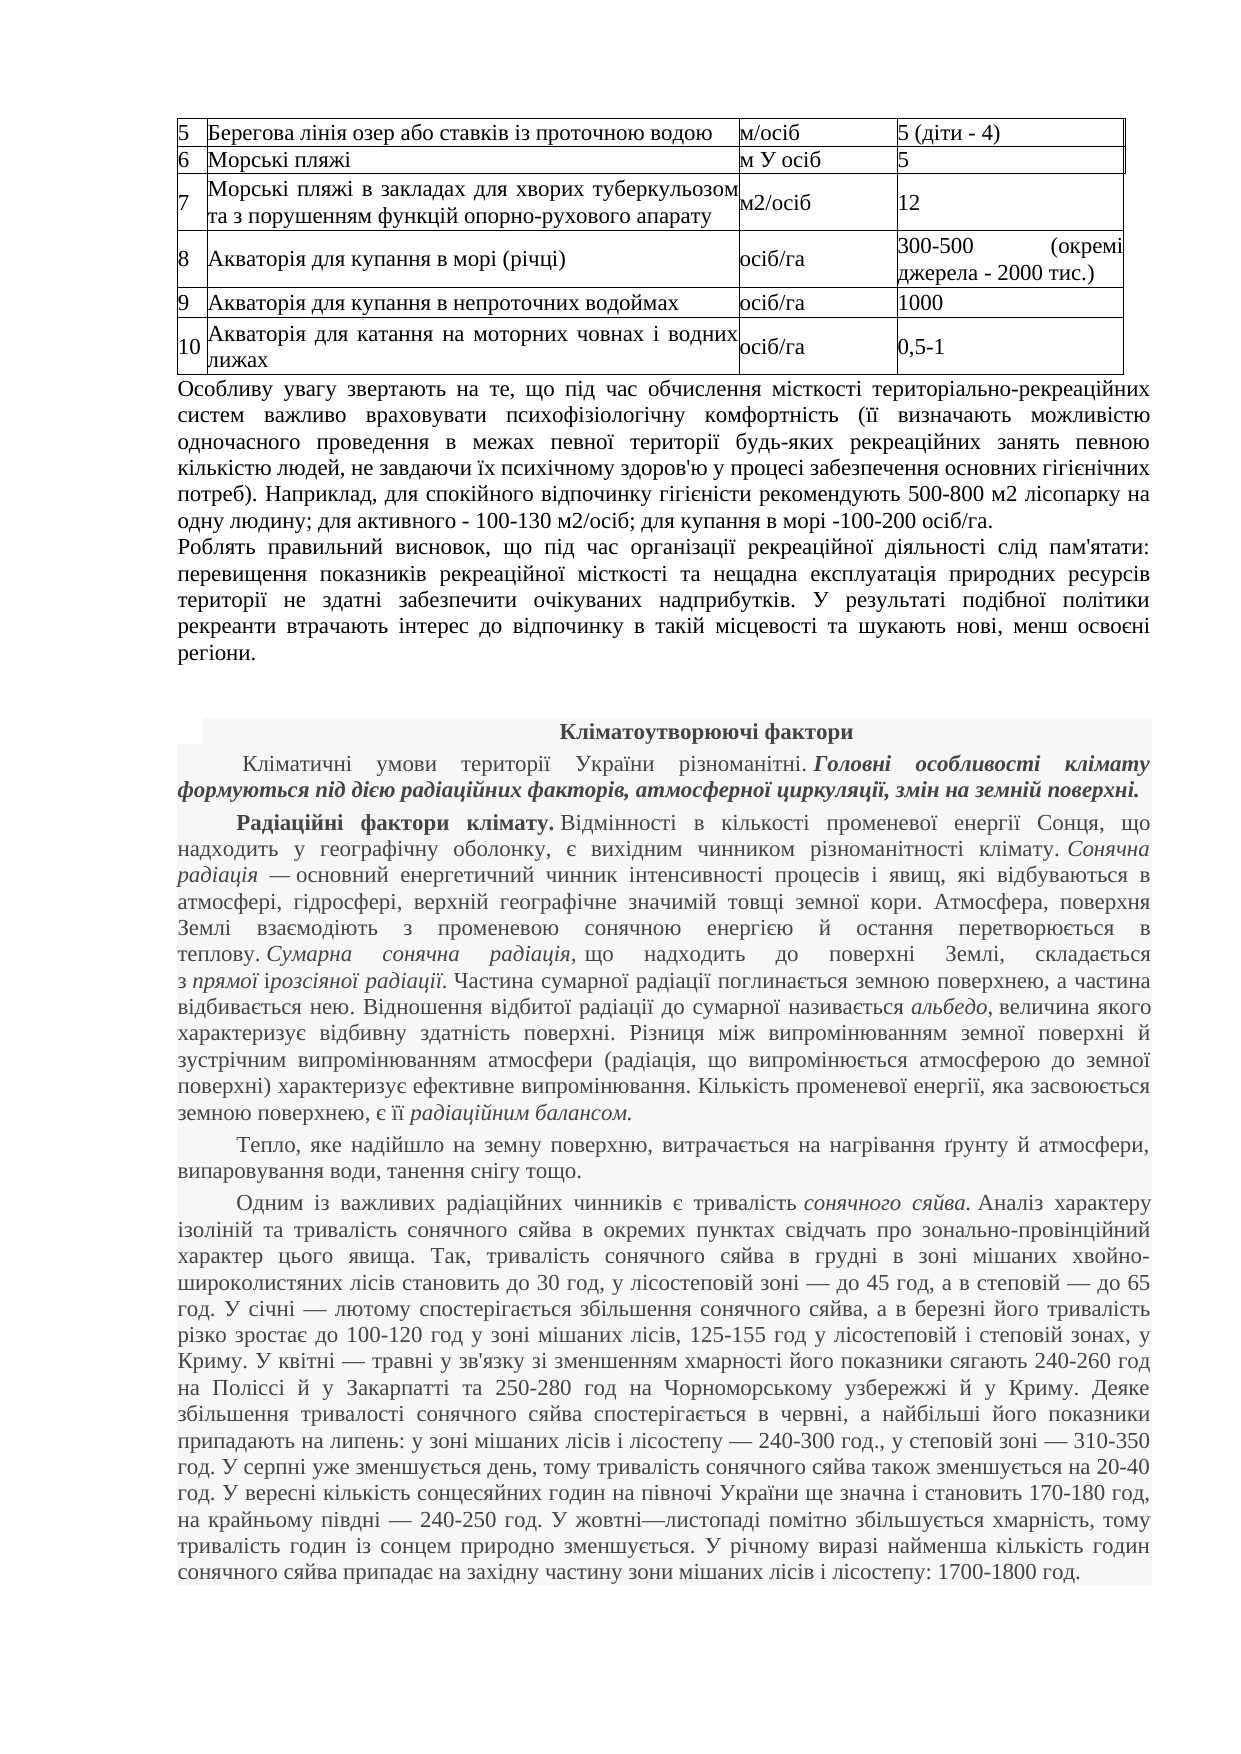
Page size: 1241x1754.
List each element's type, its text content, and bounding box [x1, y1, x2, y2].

table_cell 0,5-1 [898, 318, 1123, 374]
table_cell осіб/га [740, 318, 897, 374]
table_cell 8 [178, 231, 207, 287]
table_cell 5 (діти - 4) [898, 119, 1123, 146]
table_cell 9 [178, 288, 207, 317]
table_cell Берегова лінія озер або ставків із проточною водою [208, 119, 739, 146]
table_cell 5 [178, 119, 207, 146]
table_cell 6 [178, 147, 207, 173]
table_cell 1000 [898, 288, 1123, 317]
table_cell 300-500 (окремі джерела - 2000 тис.) [898, 231, 1123, 287]
table_cell м2/осіб [740, 174, 897, 230]
table_cell 10 [178, 318, 207, 374]
table_cell осіб/га [740, 231, 897, 287]
table_cell 5 [898, 147, 1123, 173]
table_cell Акваторія для купання в морі (річці) [208, 231, 739, 287]
table_cell м У осіб [740, 147, 897, 173]
text Кліматичні умови території України різноманітні. Головні особливості клімату формуються під дією радіаційних факторів, атмосферної циркуляції, змін на земній поверхні. [177, 750, 1152, 803]
text Радіаційні фактори клімату. Відмінності в кількості променевої енергії Сонця, що надходить у географічну оболонку, є вихідним чинником різноманітності клімату. Сонячна радіація — основний енергетичний чинник інтенсивності процесів і явищ, які відбуваються в атмосфері, гідросфері, верхній географічне значимій товщі земної кори. Атмосфера, поверхня Землі взаємодіють з променевою сонячною енергією й остання перетворюється в теплову. Сумарна сонячна радіація, що надходить до поверхні Землі, складається з прямої ірозсіяної радіації. Частина сумарної радіації поглинається земною поверхнею, а частина відбивається нею. Відношення відбитої радіації до сумарної називається альбедо, величина якого характеризує відбивну здатність поверхні. Різниця між випромінюванням земної поверхні й зустрічним випромінюванням атмосфери (радіація, що випромінюється атмосферою до земної поверхні) характеризує ефективне випромінювання. Кількість променевої енергії, яка засвоюється земною поверхнею, є її радіаційним балансом. [177, 809, 1152, 1125]
table_cell Морські пляжі в закладах для хворих туберкульозом та з порушенням функцій опорно-рухового апарату [208, 174, 739, 230]
table_cell Акваторія для катання на моторних човнах і водних лижах [208, 318, 739, 374]
table_cell 7 [178, 174, 207, 230]
table_cell Акваторія для купання в непроточних водоймах [208, 288, 739, 317]
table_cell Морські пляжі [208, 147, 739, 173]
text Одним із важливих радіаційних чинників є тривалість сонячного сяйва. Аналіз характеру ізоліній та тривалість сонячного сяйва в окремих пунктах свідчать про зонально-провінційний характер цього явища. Так, тривалість сонячного сяйва в грудні в зоні мішаних хвойно-широколистяних лісів становить до 30 год, у лісостеповій зоні — до 45 год, а в степовій — до 65 год. У січні — лютому спостерігається збільшення сонячного сяйва, а в березні його тривалість різко зростає до 100-120 год у зоні мішаних лісів, 125-155 год у лісостеповій і степовій зонах, у Криму. У квітні — травні у зв'язку зі зменшенням хмарності його показники сягають 240-260 год на Поліссі й у Закарпатті та 250-280 год на Чорноморському узбережжі й у Криму. Деяке збільшення тривалості сонячного сяйва спостерігається в червні, а найбільші його показники припадають на липень: у зоні мішаних лісів і лісостепу — 240-300 год., у степовій зоні — 310-350 год. У серпні уже зменшується день, тому тривалість сонячного сяйва також зменшується на 20-40 год. У вересні кількість сонцесяйних годин на півночі України ще значна і становить 170-180 год, на крайньому півдні — 240-250 год. У жовтні—листопаді помітно збільшується хмарність, тому тривалість годин із сонцем природно зменшується. У річному виразі найменша кількість годин сонячного сяйва припадає на західну частину зони мішаних лісів і лісостепу: 1700-1800 год. [177, 1189, 1152, 1585]
table_cell 12 [898, 174, 1123, 230]
text Тепло, яке надійшло на земну поверхню, витрачається на нагрівання ґрунту й атмосфери, випаровування води, танення снігу тощо. [177, 1131, 1152, 1183]
text Кліматоутворюючі фактори [202, 718, 1152, 744]
table_cell м/осіб [740, 119, 897, 146]
text Особливу увагу звертають на те, що під час обчислення місткості територіально-рекреаційних систем важливо враховувати психофізіологічну комфортність (її визначають можливістю одночасного проведення в межах певної території будь-яких рекреаційних занять певною кількістю людей, не завдаючи їх психічному здоров'ю у процесі забезпечення основних гігієнічних потреб). Наприклад, для спокійного відпочинку гігієністи рекомендують 500-800 м2 лісопарку на одну людину; для активного - 100-130 м2/осіб; для купання в морі -100-200 осіб/га. [177, 375, 1152, 533]
table_cell осіб/га [740, 288, 897, 317]
text Роблять правильний висновок, що під час організації рекреаційної діяльності слід пам'ятати: перевищення показників рекреаційної місткості та нещадна експлуатація природних ресурсів території не здатні забезпечити очікуваних надприбутків. У результаті подібної політики рекреанти втрачають інтерес до відпочинку в такій місцевості та шукають нові, менш освоєні регіони. [177, 533, 1152, 665]
